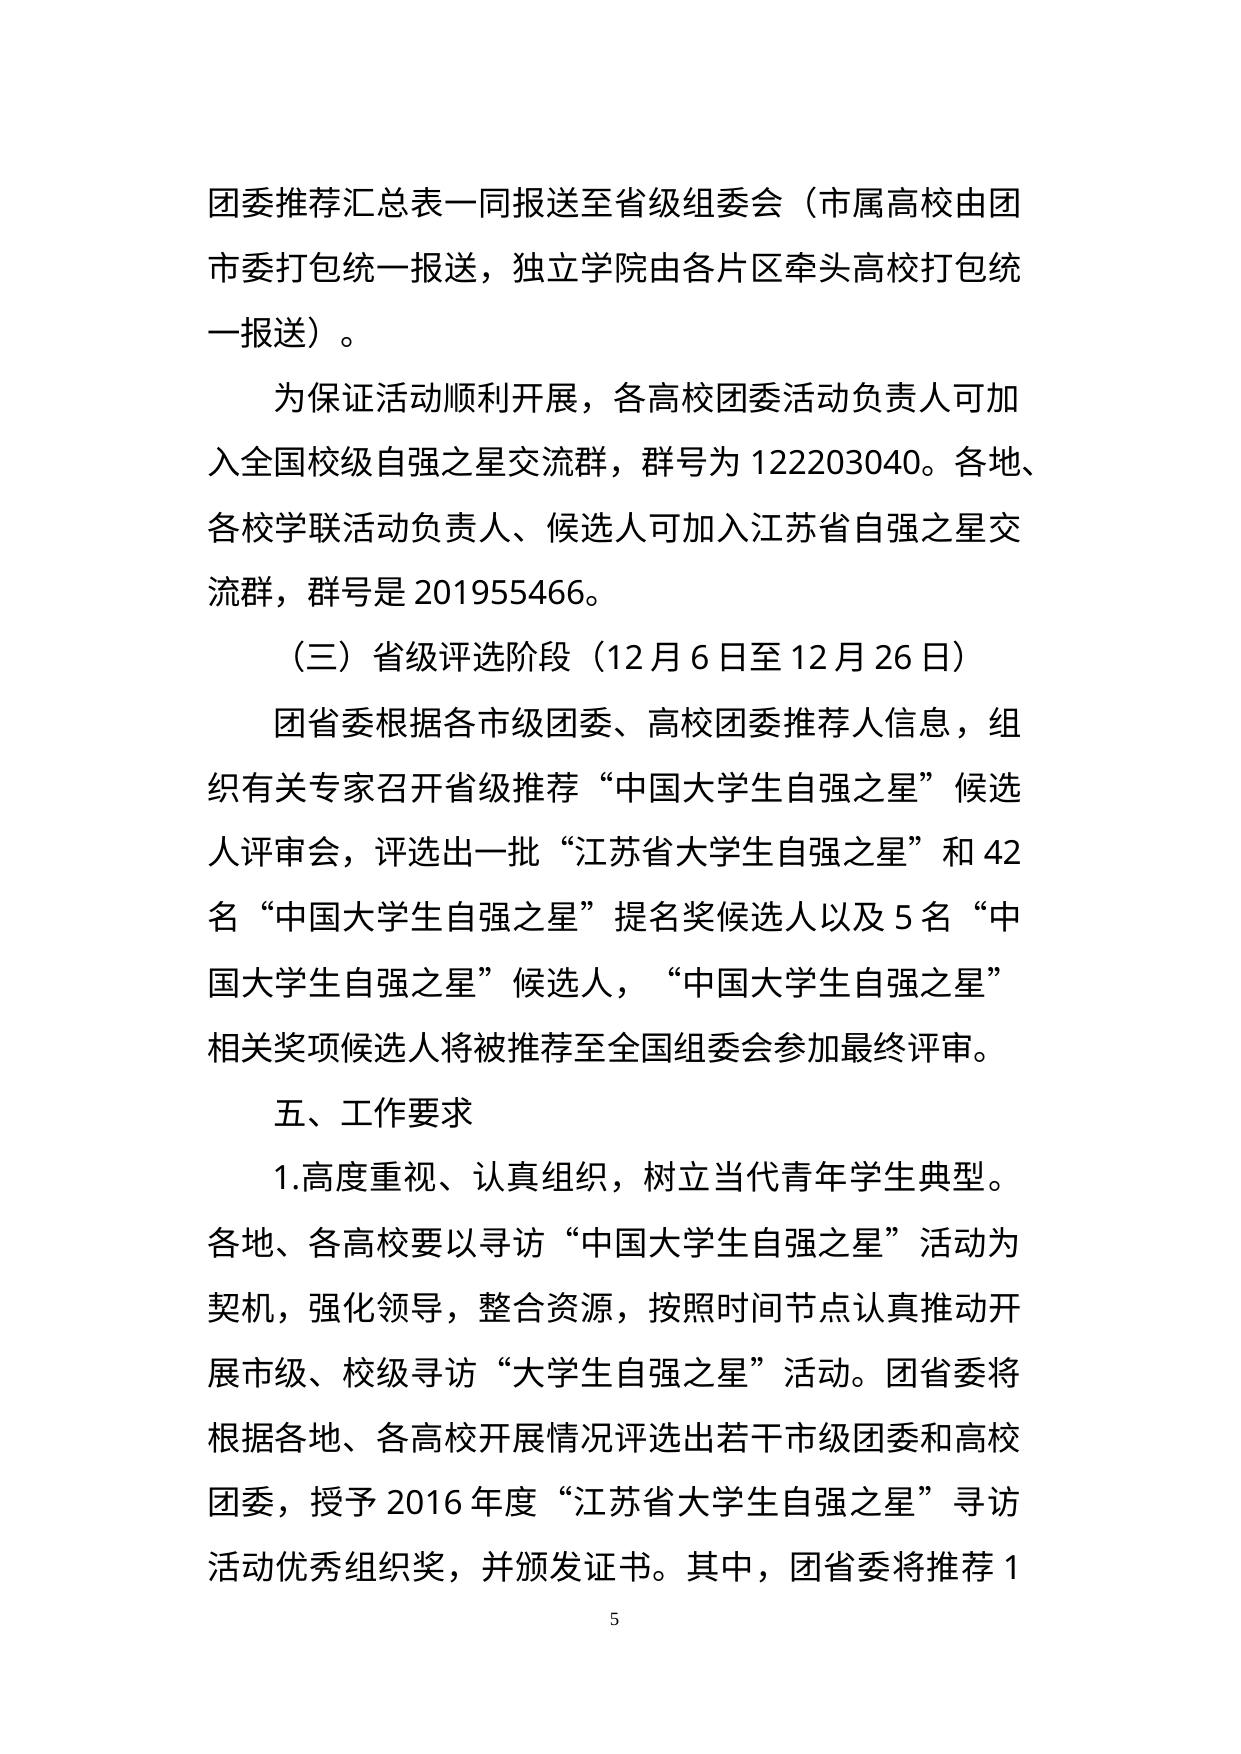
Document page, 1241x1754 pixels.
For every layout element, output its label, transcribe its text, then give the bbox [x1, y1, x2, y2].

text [207, 1143, 1022, 1598]
text 团省委根据各市级团委、高校团委推荐人信息，组织有关专家召开省级推荐“中国大学生自强之星”候选人评审会，评选出一批“江苏省大学生自强之星”和42名“中国大学生自强之星”提名奖候选人以及5名“中国大学生自强之星”候选人，“中国大学生自强之星”相关奖项候选人将被推荐至全国组委会参加最终评审。 [207, 688, 1022, 1078]
text 五、工作要求 [207, 1078, 1022, 1143]
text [207, 168, 1022, 363]
text 为保证活动顺利开展，各高校团委活动负责人可加入全国校级自强之星交流群，群号为122203040。各地、各校学联活动负责人、候选人可加入江苏省自强之星交流群，群号是201955466。 [207, 363, 1022, 623]
text （三）省级评选阶段（至） [207, 623, 1022, 688]
